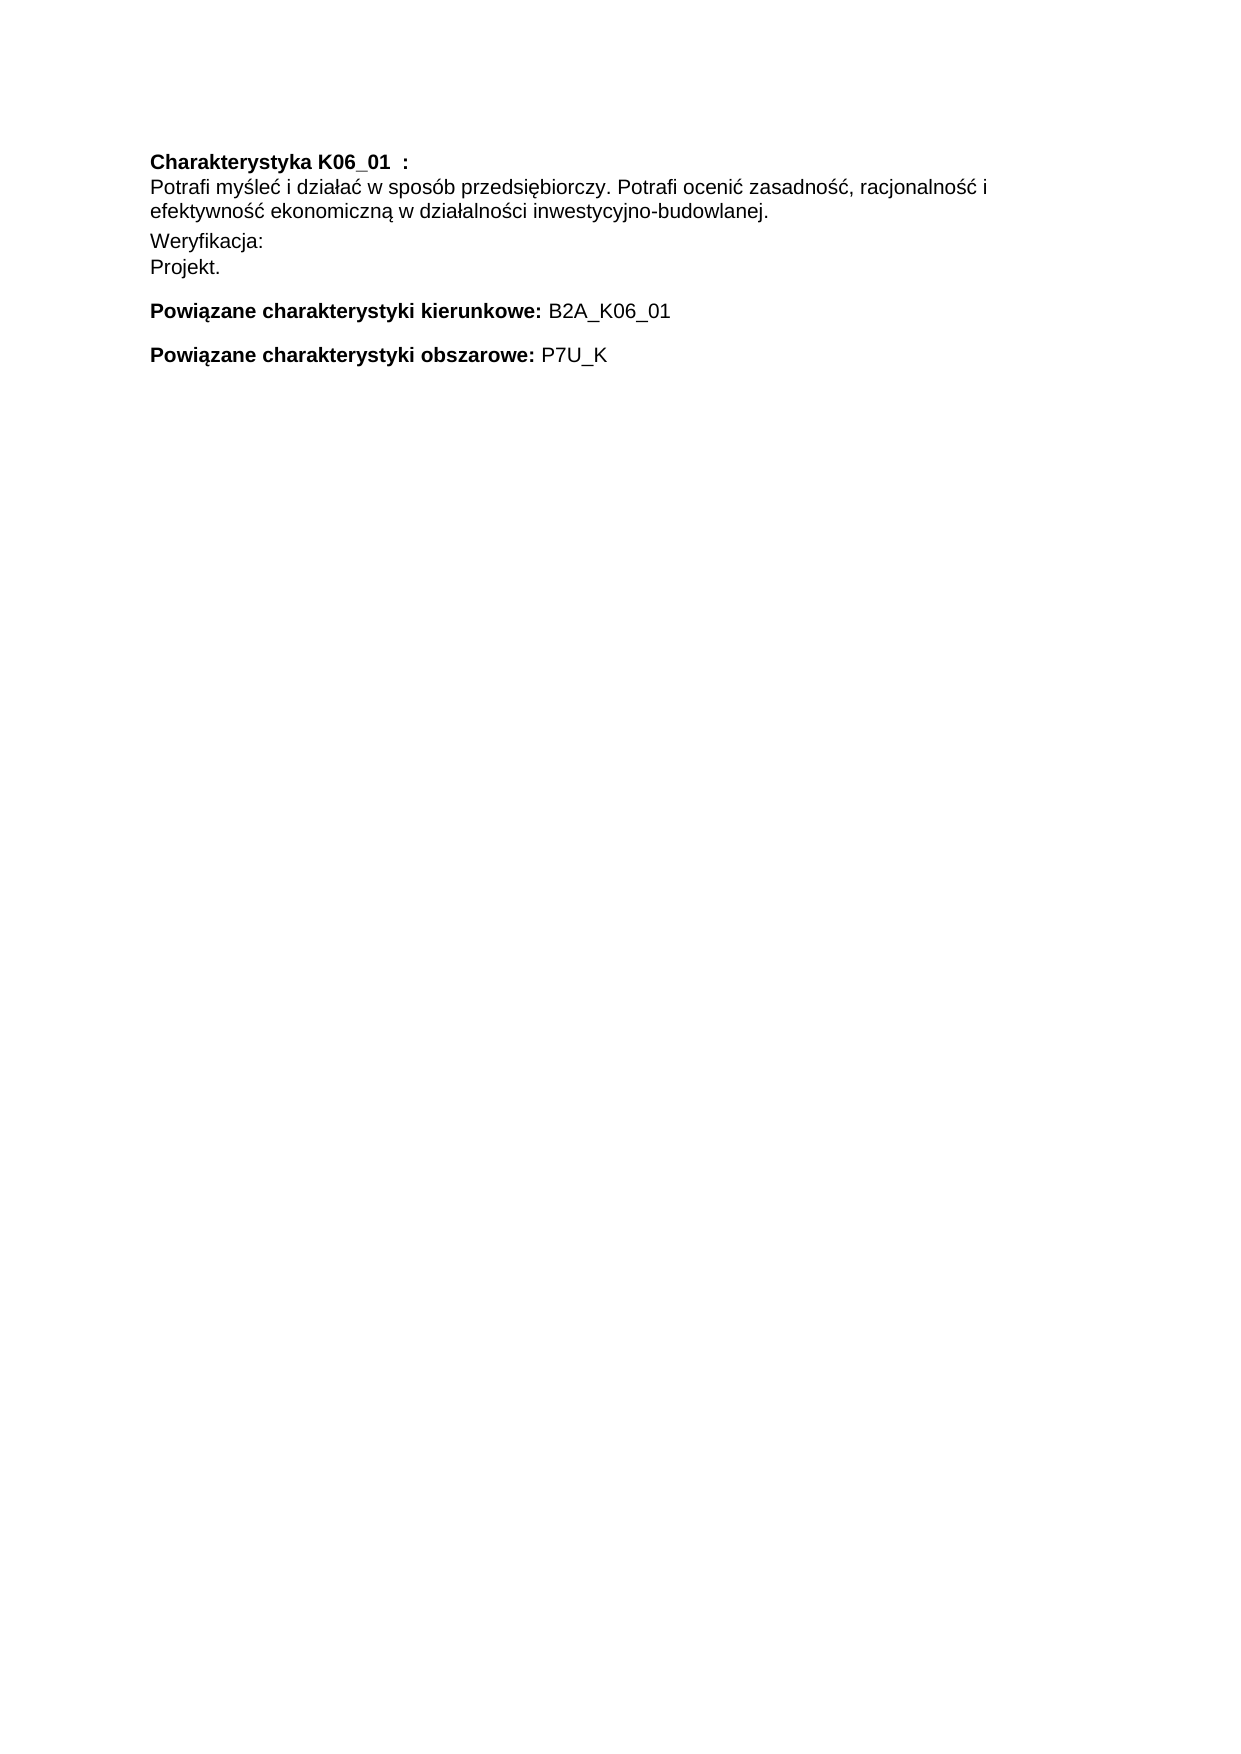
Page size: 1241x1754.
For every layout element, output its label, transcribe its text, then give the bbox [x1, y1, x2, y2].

text Projekt. [150, 255, 1090, 279]
text Charakterystyka K06_01 : [150, 150, 1090, 174]
text Weryfikacja: [150, 229, 1090, 253]
text Potrafi myśleć i działać w sposób przedsiębiorczy. Potrafi ocenić zasadność, racjonalność i efektywność ekonomiczną w działalności inwestycyjno-budowlanej. [150, 175, 1090, 223]
text Powiązane charakterystyki kierunkowe: B2A_K06_01 [150, 299, 1090, 323]
text Powiązane charakterystyki obszarowe: P7U_K [150, 343, 1090, 367]
